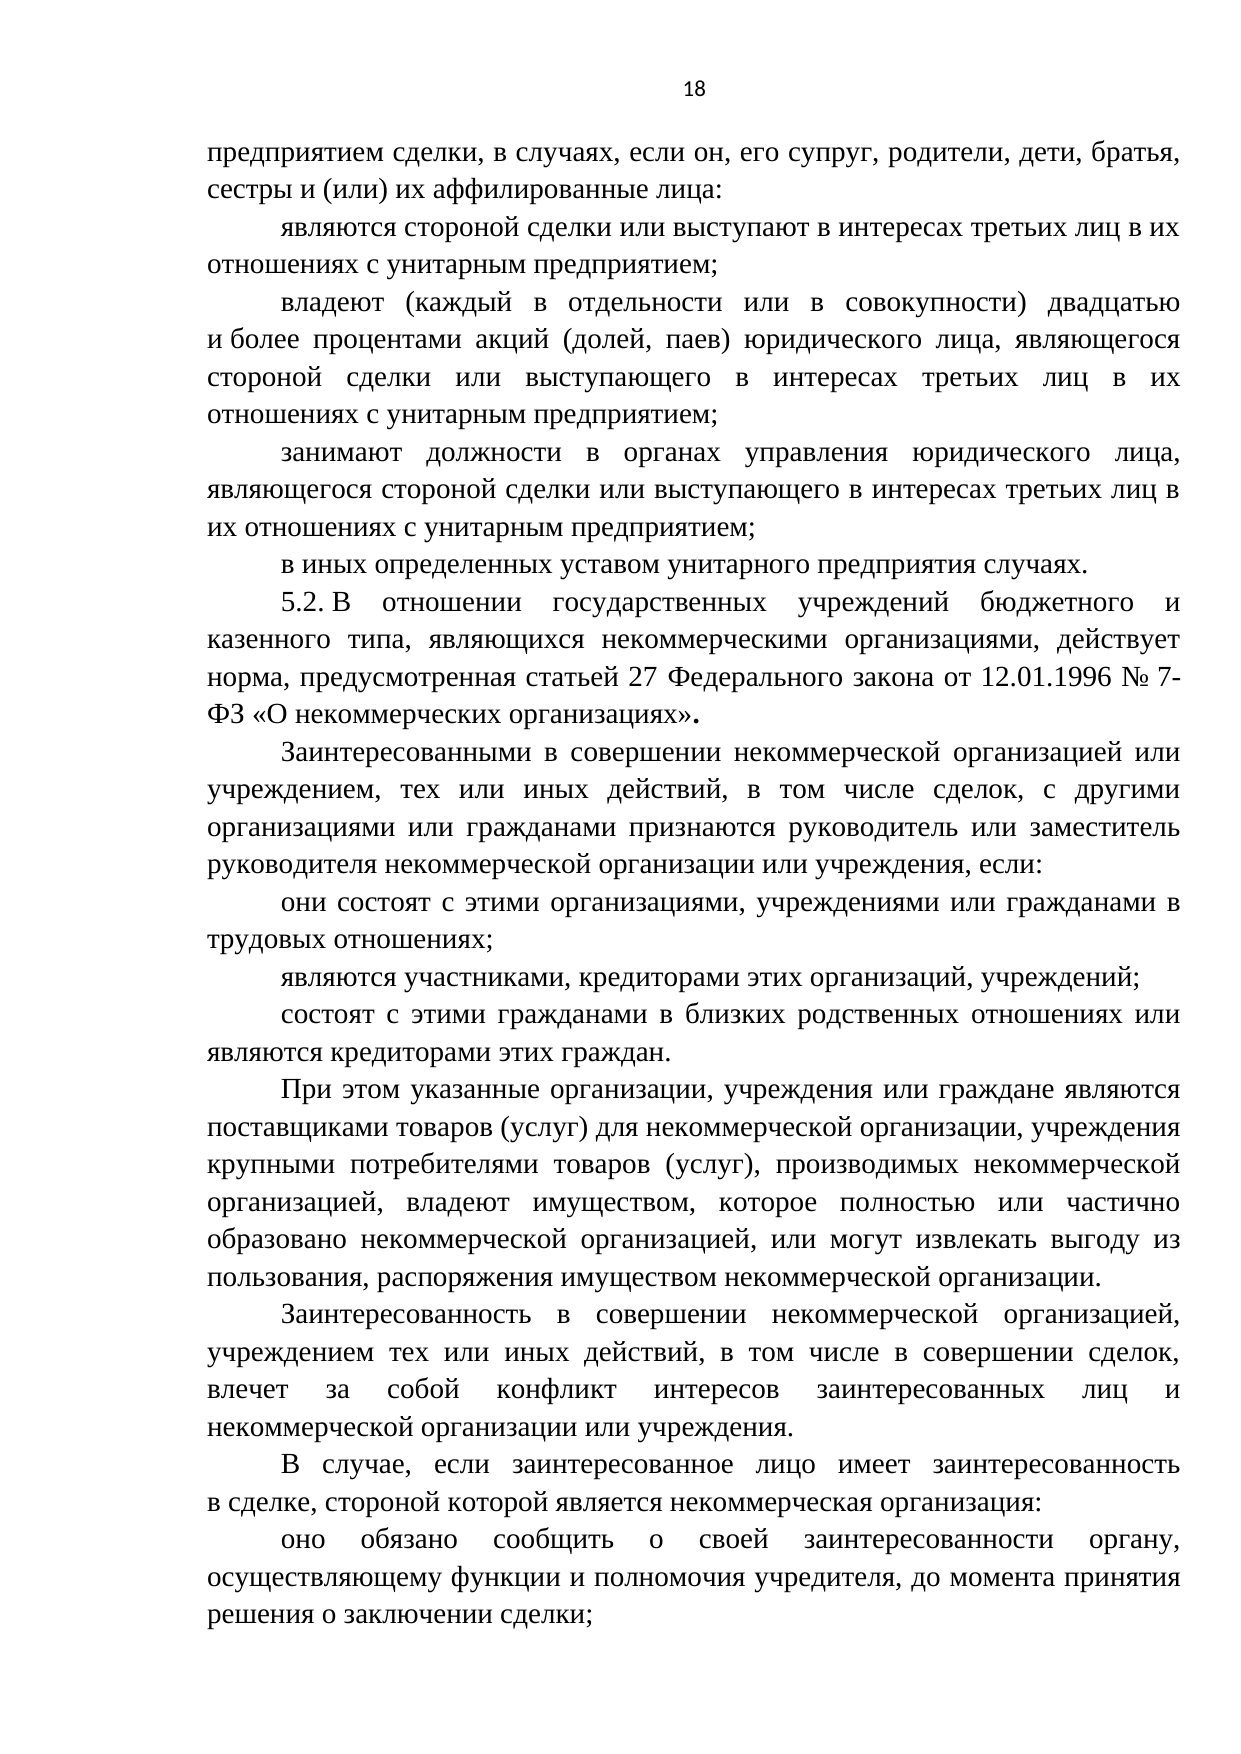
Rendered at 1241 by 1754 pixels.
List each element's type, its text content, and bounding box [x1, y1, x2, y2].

text Заинтересованными в совершении некоммерческой организацией или учреждением, тех или иных действий, в том числе сделок, с другими организациями или гражданами признаются руководитель или заместитель руководителя некоммерческой организации или учреждения, если: [207, 730, 1181, 880]
text состоят с этими гражданами в близких родственных отношениях или являются кредиторами этих граждан. [207, 992, 1181, 1067]
text являются стороной сделки или выступают в интересах третьих лиц в их отношениях с унитарным предприятием; [207, 205, 1181, 280]
text занимают должности в органах управления юридического лица, являющегося стороной сделки или выступающего в интересах третьих лиц в их отношениях с унитарным предприятием; [207, 430, 1181, 542]
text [207, 130, 1181, 205]
text Заинтересованность в совершении некоммерческой организацией, учреждением тех или иных действий, в том числе в совершении сделок, влечет за собой конфликт интересов заинтересованных лиц и некоммерческой организации или учреждения. [207, 1292, 1181, 1442]
text они состоят с этими организациями, учреждениями или гражданами в трудовых отношениях; [207, 880, 1181, 955]
text в иных определенных уставом унитарного предприятия случаях. [207, 542, 1181, 580]
text При этом указанные организации, учреждения или граждане являются поставщиками товаров (услуг) для некоммерческой организации, учреждения крупными потребителями товаров (услуг), производимых некоммерческой организацией, владеют имуществом, которое полностью или частично образовано некоммерческой организацией, или могут извлекать выгоду из пользования, распоряжения имуществом некоммерческой организации. [207, 1067, 1181, 1292]
text являются участниками, кредиторами этих организаций, учреждений; [207, 955, 1181, 992]
text оно обязано сообщить о своей заинтересованности органу, осуществляющему функции и полномочия учредителя, до момента принятия решения о заключении сделки; [207, 1517, 1181, 1630]
text владеют (каждый в отдельности или в совокупности) двадцатью и более процентами акций (долей, паев) юридического лица, являющегося стороной сделки или выступающего в интересах третьих лиц в их отношениях с унитарным предприятием; [207, 280, 1181, 430]
text 5.2. В отношении государственных учреждений бюджетного и казенного типа, являющихся некоммерческими организациями, действует норма, предусмотренная статьей 27 Федерального закона от 12.01.1996 № 7-ФЗ «О некоммерческих организациях». [207, 580, 1181, 730]
text В случае, если заинтересованное лицо имеет заинтересованность в сделке, стороной которой является некоммерческая организация: [207, 1442, 1181, 1517]
